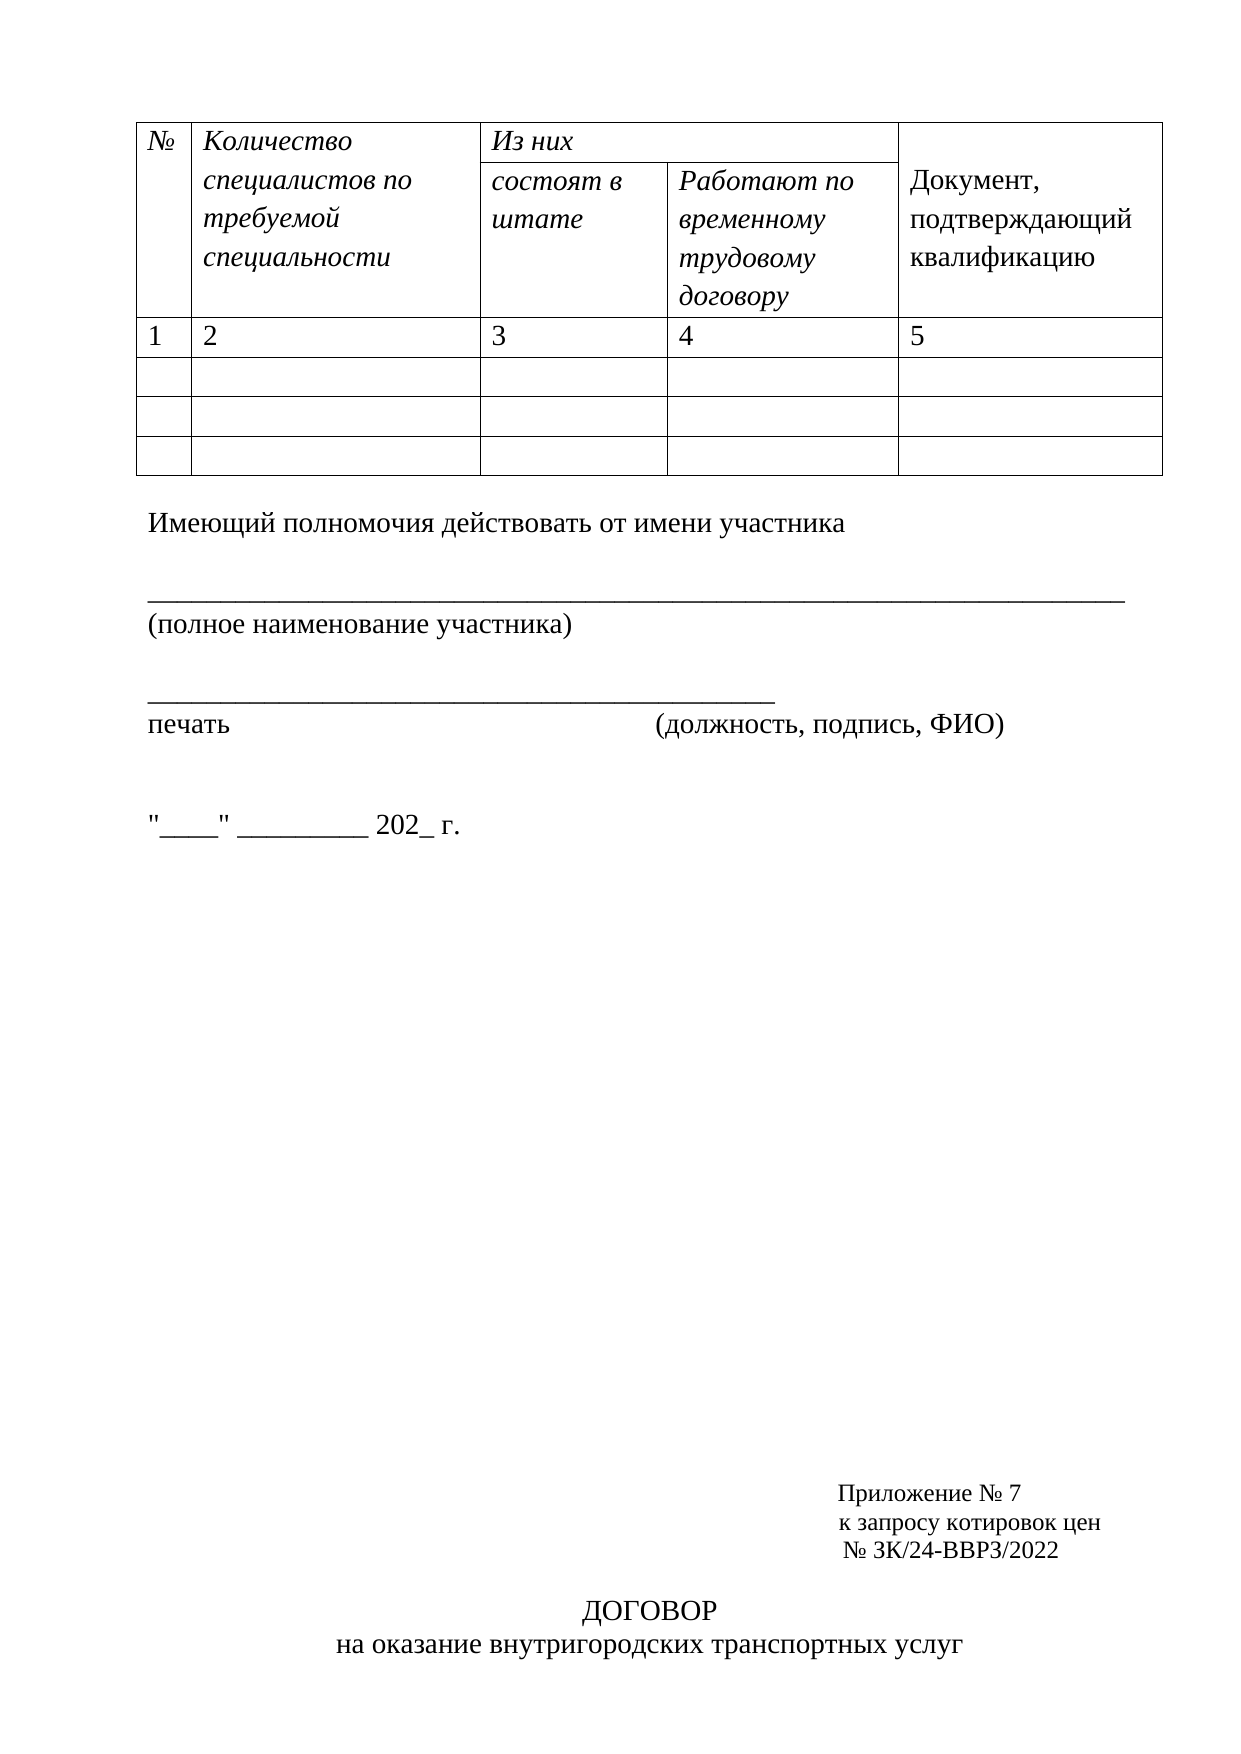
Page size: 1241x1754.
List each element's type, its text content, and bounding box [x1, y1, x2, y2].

table_header Документ, подтверждающий квалификацию [899, 123, 1162, 317]
table_cell [137, 437, 191, 475]
table_header Из них [481, 123, 898, 162]
text ___________________________________________________________________ [148, 572, 1152, 606]
table_cell [899, 437, 1162, 475]
table_cell [899, 397, 1162, 436]
table_cell [481, 358, 667, 396]
table_cell [481, 437, 667, 475]
text (полное наименование участника) [148, 606, 1152, 639]
text Приложение № 7 [148, 1478, 1152, 1507]
table_cell [192, 358, 480, 396]
table_cell [481, 397, 667, 436]
table_cell 4 [668, 318, 898, 357]
table_cell [192, 437, 480, 475]
text ДОГОВОР [148, 1593, 1152, 1626]
text к запросу котировок цен [148, 1507, 1152, 1535]
table_cell 2 [192, 318, 480, 357]
text печать (должность, подпись, ФИО) [148, 706, 1152, 740]
table_cell 5 [899, 318, 1162, 357]
table_cell 1 [137, 318, 191, 357]
table_cell [668, 397, 898, 436]
table_cell состоят в штате [481, 163, 667, 317]
text ___________________________________________ [148, 673, 1152, 706]
table_header Количество специалистов по требуемой специальности [192, 123, 480, 317]
text № ЗК/24-ВВРЗ/2022 [369, 1535, 1152, 1564]
table_cell [137, 397, 191, 436]
table_cell [137, 358, 191, 396]
text Имеющий полномочия действовать от имени участника [148, 505, 1152, 539]
table_header № [137, 123, 191, 317]
table_cell Работают по временному трудовому договору [668, 163, 898, 317]
text "____" _________ 202_ г. [148, 807, 1152, 841]
table_cell [192, 397, 480, 436]
table_cell [899, 358, 1162, 396]
table_cell 3 [481, 318, 667, 357]
text на оказание внутригородских транспортных услуг [148, 1626, 1152, 1660]
table_cell [668, 358, 898, 396]
table_cell [668, 437, 898, 475]
